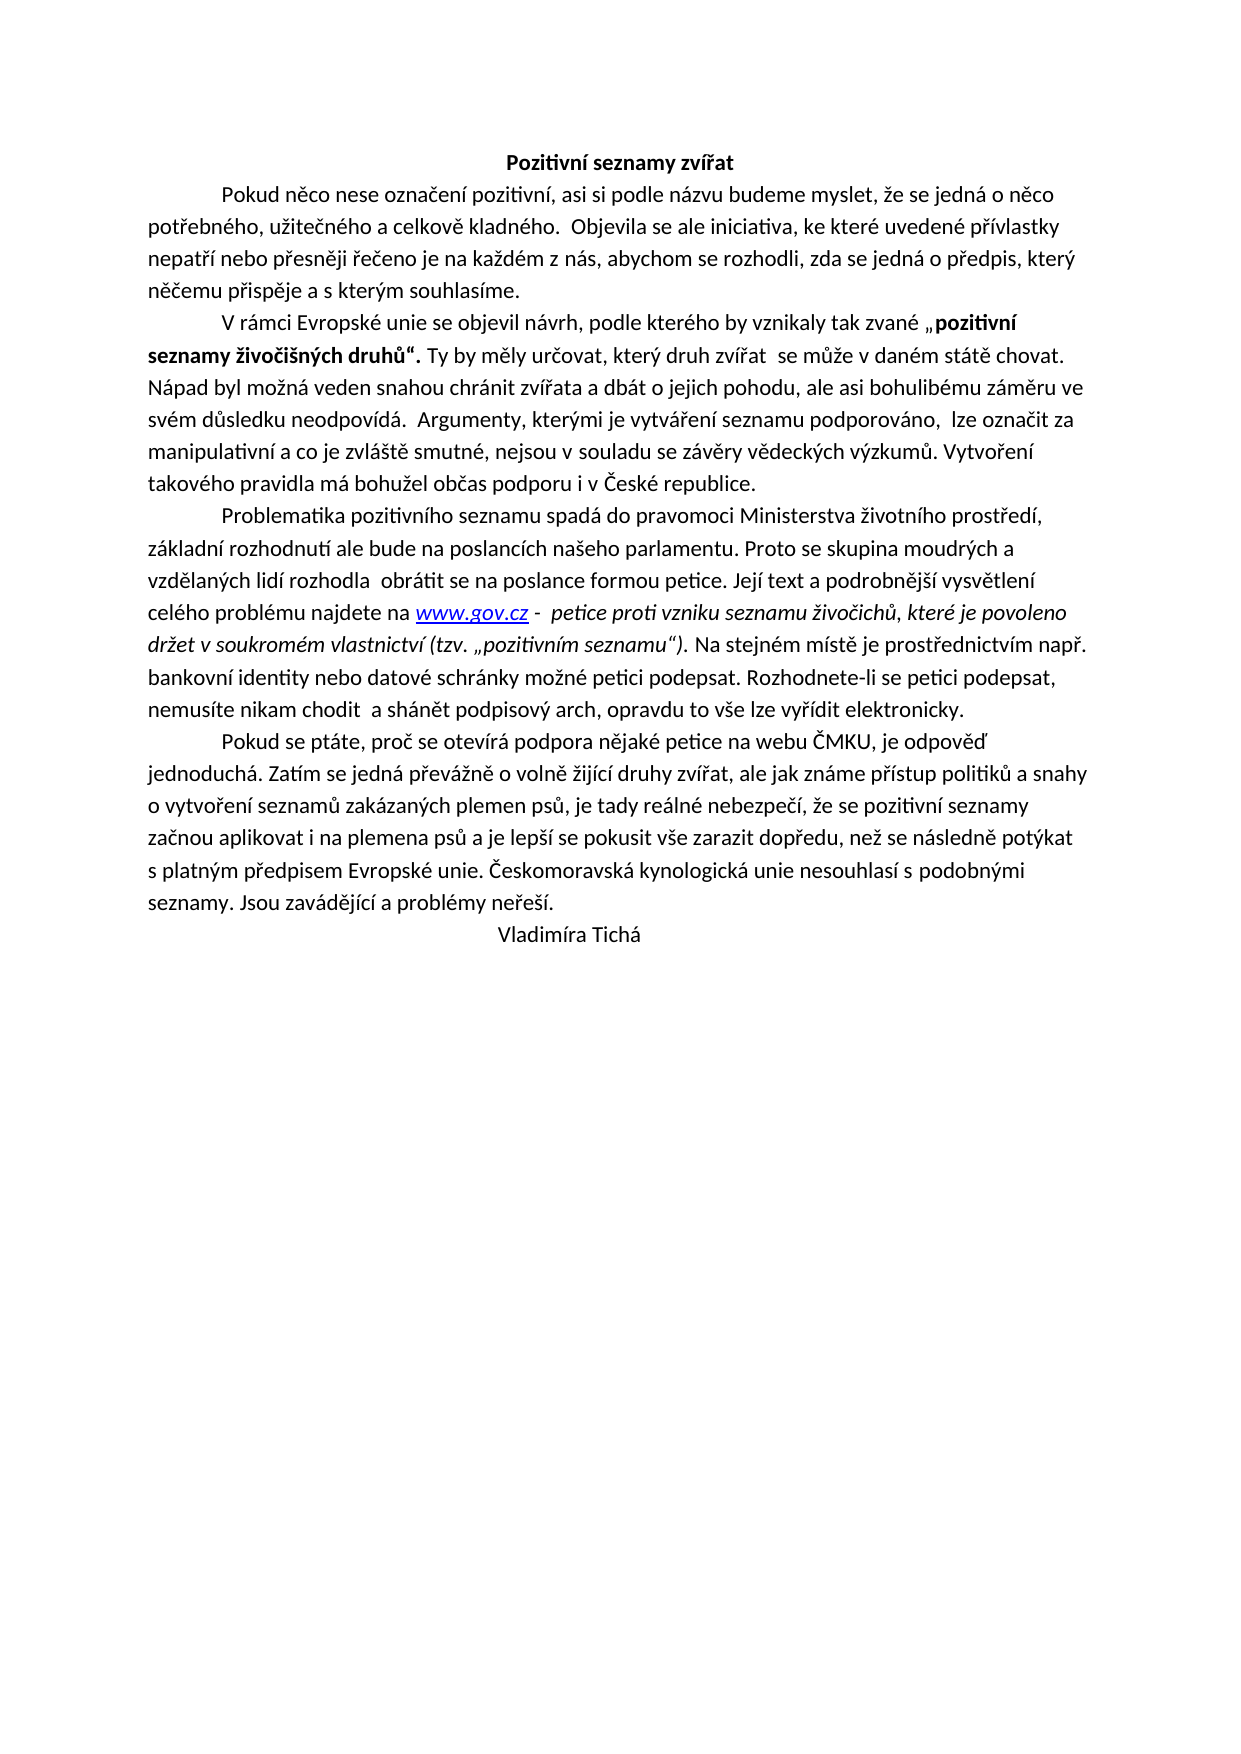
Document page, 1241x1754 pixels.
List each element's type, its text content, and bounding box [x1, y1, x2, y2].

text Vladimíra Tichá [148, 920, 1093, 948]
text Pokud něco nese označení pozitivní, asi si podle názvu budeme myslet, že se jedná o něco potřebného, užitečného a celkově kladného. Objevila se ale iniciativa, ke které uvedené přívlastky nepatří nebo přesněji řečeno je na každém z nás, abychom se rozhodli, zda se jedná o předpis, který něčemu přispěje a s kterým souhlasíme. [148, 180, 1093, 304]
text V rámci Evropské unie se objevil návrh, podle kterého by vznikaly tak zvané „pozitivní seznamy živočišných druhů“. Ty by měly určovat, který druh zvířat se může v daném státě chovat. Nápad byl možná veden snahou chránit zvířata a dbát o jejich pohodu, ale asi bohulibému záměru ve svém důsledku neodpovídá. Argumenty, kterými je vytváření seznamu podporováno, lze označit za manipulativní a co je zvláště smutné, nejsou v souladu se závěry vědeckých výzkumů. Vytvoření takového pravidla má bohužel občas podporu i v České republice. [148, 308, 1093, 497]
text Pozitivní seznamy zvířat [148, 148, 1093, 176]
text Problematika pozitivního seznamu spadá do pravomoci Ministerstva životního prostředí, základní rozhodnutí ale bude na poslancích našeho parlamentu. Proto se skupina moudrých a vzdělaných lidí rozhodla obrátit se na poslance formou petice. Její text a podrobnější vysvětlení celého problému najdete na www.gov.cz - petice proti vzniku seznamu živočichů, které je povoleno držet v soukromém vlastnictví (tzv. „pozitivním seznamu“). Na stejném místě je prostřednictvím např. bankovní identity nebo datové schránky možné petici podepsat. Rozhodnete-li se petici podepsat, nemusíte nikam chodit a shánět podpisový arch, opravdu to vše lze vyřídit elektronicky. [148, 502, 1093, 723]
text Pokud se ptáte, proč se otevírá podpora nějaké petice na webu ČMKU, je odpověď jednoduchá. Zatím se jedná převážně o volně žijící druhy zvířat, ale jak známe přístup politiků a snahy o vytvoření seznamů zakázaných plemen psů, je tady reálné nebezpečí, že se pozitivní seznamy začnou aplikovat i na plemena psů a je lepší se pokusit vše zarazit dopředu, než se následně potýkat s platným předpisem Evropské unie. Českomoravská kynologická unie nesouhlasí s podobnými seznamy. Jsou zavádějící a problémy neřeší. [148, 727, 1093, 916]
